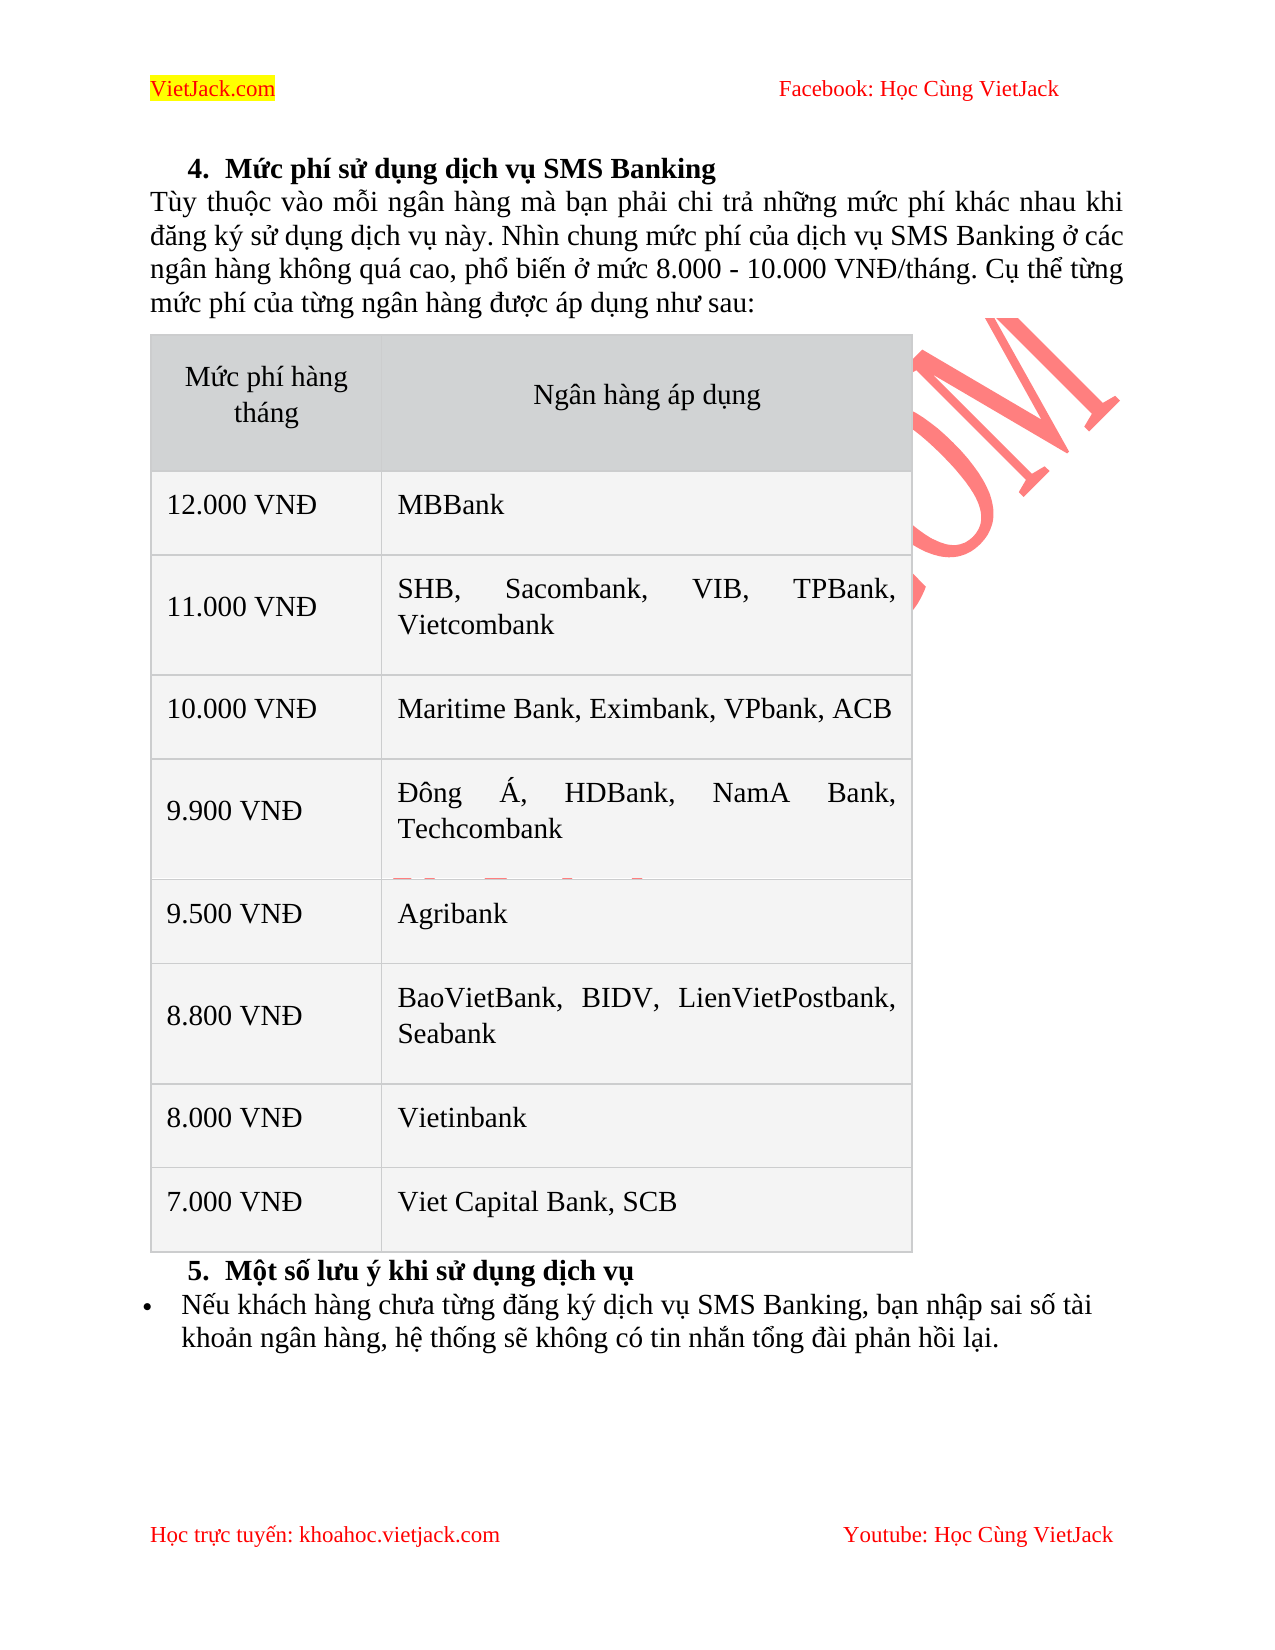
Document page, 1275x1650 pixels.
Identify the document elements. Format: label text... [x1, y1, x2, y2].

list Nếu khách hàng chưa từng đăng ký dịch vụ SMS Banking, bạn nhập sai số tài khoản ngân hàng, hệ thống sẽ không có tin nhắn tổng đài phản hồi lại. [144, 1287, 1094, 1354]
table_cell Agribank [382, 880, 911, 963]
table_cell Viet Capital Bank, SCB [382, 1168, 911, 1251]
table_cell 10.000 VNĐ [152, 676, 381, 758]
table_cell Đông Á, HDBank, NamA Bank, Techcombank [382, 760, 911, 878]
table_cell 9.500 VNĐ [152, 880, 381, 963]
table_cell 8.000 VNĐ [152, 1085, 381, 1167]
table_cell 8.800 VNĐ [152, 964, 381, 1083]
table_cell Maritime Bank, Eximbank, VPbank, ACB [382, 676, 911, 758]
table_cell 11.000 VNĐ [152, 556, 381, 674]
table_cell 12.000 VNĐ [152, 472, 381, 554]
table_header Ngân hàng áp dụng [382, 336, 911, 470]
table_cell BaoVietBank, BIDV, LienVietPostbank, Seabank [382, 964, 911, 1083]
table_cell 7.000 VNĐ [152, 1168, 381, 1251]
table_cell 9.900 VNĐ [152, 760, 381, 878]
table_header Mức phí hàng tháng [152, 336, 381, 470]
table_cell SHB, Sacombank, VIB, TPBank, Vietcombank [382, 556, 911, 674]
subtitle Mức phí sử dụng dịch vụ SMS Banking [187, 150, 1125, 184]
subtitle Một số lưu ý khi sử dụng dịch vụ [187, 1252, 1125, 1287]
table_cell MBBank [382, 472, 911, 554]
text Tùy thuộc vào mỗi ngân hàng mà bạn phải chi trả những mức phí khác nhau khi đăng ký sử dụng dịch vụ này. Nhìn chung mức phí của dịch vụ SMS Banking ở các ngân hàng không quá cao, phổ biến ở mức 8.000 - 10.000 VNĐ/tháng. Cụ thể từng mức phí của từng ngân hàng được áp dụng như sau: [150, 184, 1125, 318]
table_cell Vietinbank [382, 1085, 911, 1167]
